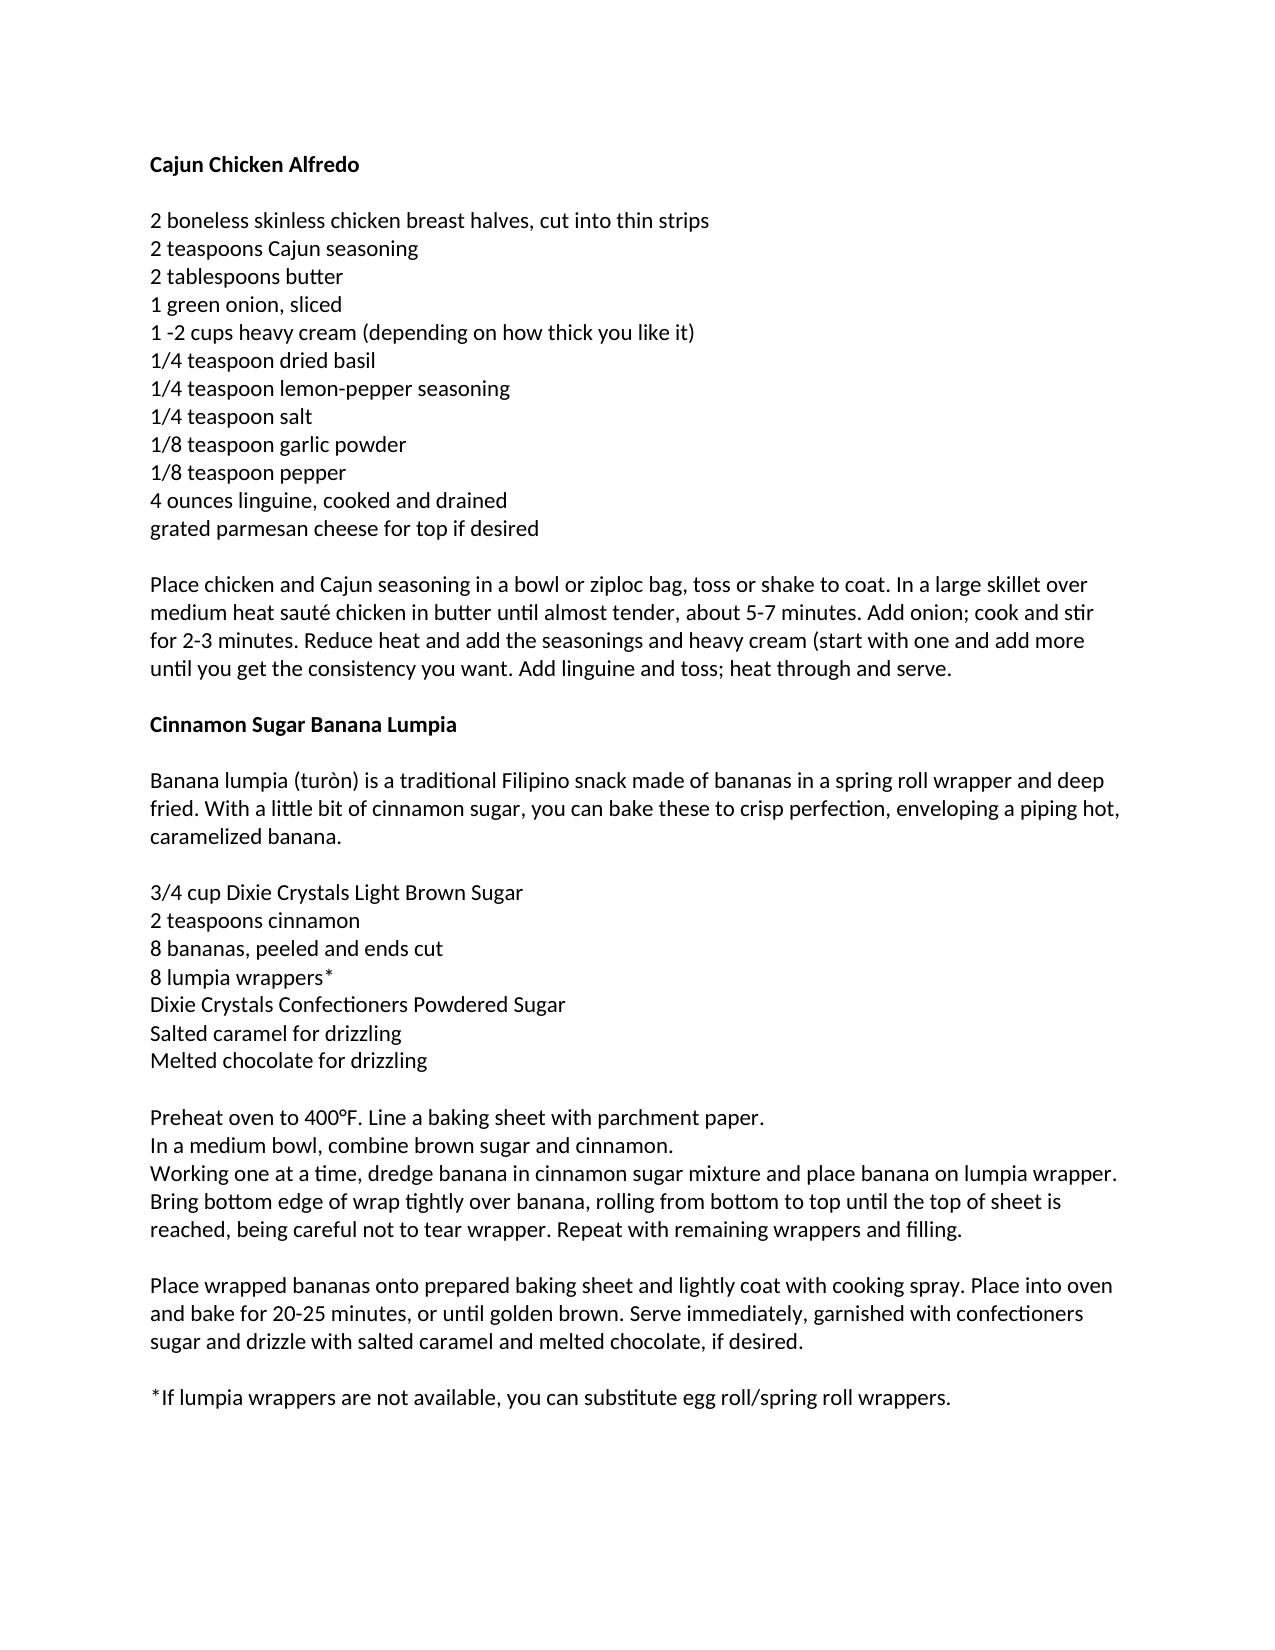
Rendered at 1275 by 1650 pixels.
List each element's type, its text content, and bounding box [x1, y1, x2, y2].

text Working one at a time, dredge banana in cinnamon sugar mixture and place banana on lumpia wrapper. Bring bottom edge of wrap tightly over banana, rolling from bottom to top until the top of sheet is reached, being careful not to tear wrapper. Repeat with remaining wrappers and filling. [150, 1159, 1125, 1243]
text 2 teaspoons cinnamon [150, 907, 1125, 934]
text 3/4 cup Dixie Crystals Light Brown Sugar [150, 878, 1125, 907]
text Dixie Crystals Confectioners Powdered Sugar [150, 991, 1125, 1019]
text Place wrapped bananas onto prepared baking sheet and lightly coat with cooking spray. Place into oven and bake for 20-25 minutes, or until golden brown. Serve immediately, garnished with confectioners sugar and drizzle with salted caramel and melted chocolate, if desired. [150, 1271, 1125, 1355]
text Banana lumpia (turòn) is a traditional Filipino snack made of bananas in a spring roll wrapper and deep fried. With a little bit of cinnamon sugar, you can bake these to crisp perfection, enveloping a piping hot, caramelized banana. [150, 766, 1125, 851]
text Salted caramel for drizzling [150, 1019, 1125, 1047]
text Cinnamon Sugar Banana Lumpia [150, 710, 1125, 738]
text In a medium bowl, combine brown sugar and cinnamon. [150, 1131, 1125, 1159]
text Melted chocolate for drizzling [150, 1047, 1125, 1075]
text Preheat oven to 400°F. Line a baking sheet with parchment paper. [150, 1103, 1125, 1131]
text *If lumpia wrappers are not available, you can substitute egg roll/spring roll wrappers. [150, 1383, 1125, 1411]
text 8 lumpia wrappers* [150, 963, 1125, 991]
text Cajun Chicken Alfredo 2 boneless skinless chicken breast halves, cut into thin strips 2 teaspoons Cajun seasoning 2 tablespoons butter 1 green onion, sliced 1 -2 cups heavy cream (depending on how thick you like it) 1/4 teaspoon dried basil 1/4 teaspoon lemon-pepper seasoning 1/4 teaspoon salt 1/8 teaspoon garlic powder 1/8 teaspoon pepper 4 ounces linguine, cooked and drained grated parmesan cheese for top if desired Place chicken and Cajun seasoning in a bowl or ziploc bag, toss or shake to coat. In a large skillet over medium heat sauté chicken in butter until almost tender, about 5-7 minutes. Add onion; cook and stir for 2-3 minutes. Reduce heat and add the seasonings and heavy cream (start with one and add more until you get the consistency you want. Add linguine and toss; heat through and serve. [150, 150, 1125, 710]
text 8 bananas, peeled and ends cut [150, 934, 1125, 963]
